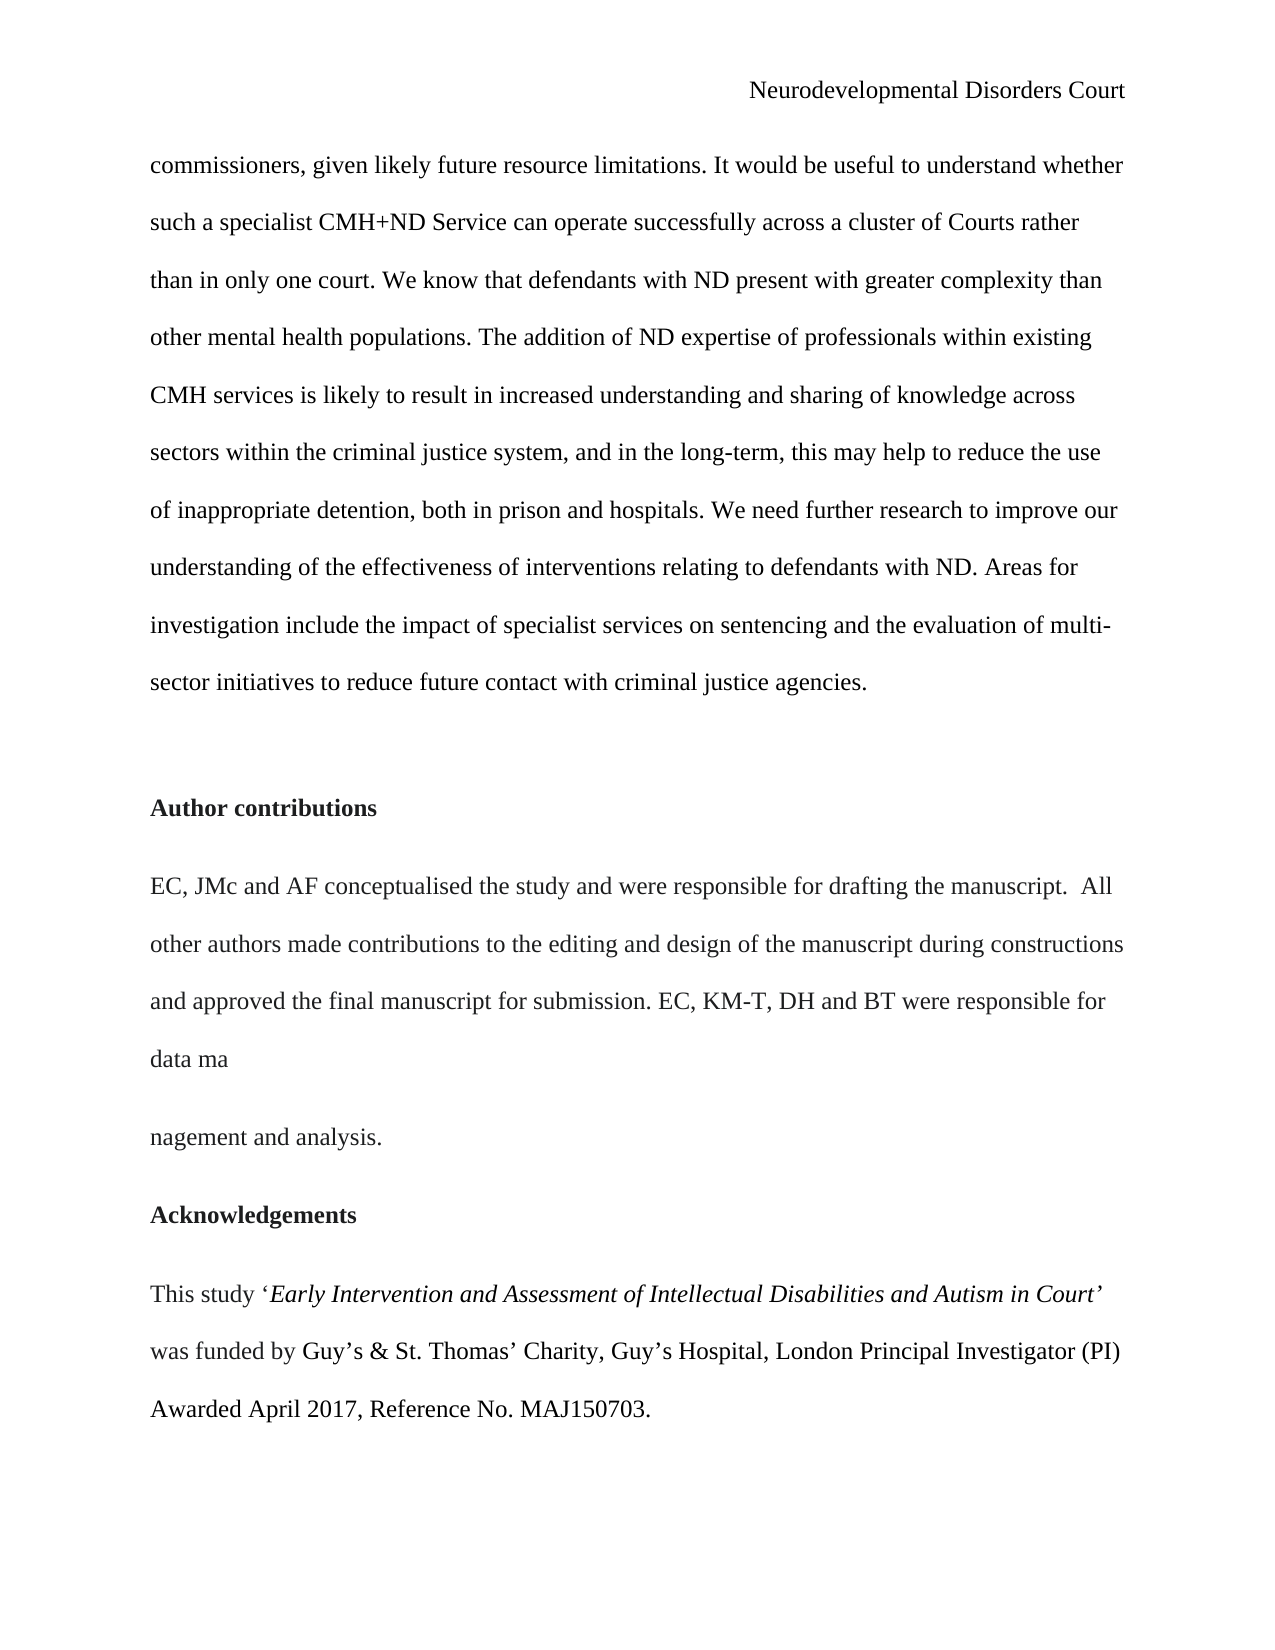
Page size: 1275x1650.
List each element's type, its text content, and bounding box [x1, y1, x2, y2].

text nagement and analysis. [150, 1122, 1125, 1151]
text This study ‘Early Intervention and Assessment of Intellectual Disabilities and Autism in Court’ was funded by Guy’s & St. Thomas’ Charity, Guy’s Hospital, London Principal Investigator (PI) Awarded April 2017, Reference No. MAJ150703. [150, 1279, 1125, 1422]
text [150, 150, 1125, 696]
text Acknowledgements [150, 1200, 1125, 1229]
text EC, JMc and AF conceptualised the study and were responsible for drafting the manuscript. All other authors made contributions to the editing and design of the manuscript during constructions and approved the final manuscript for submission. EC, KM-T, DH and BT were responsible for data ma [150, 871, 1125, 1072]
text Author contributions [150, 793, 1125, 822]
